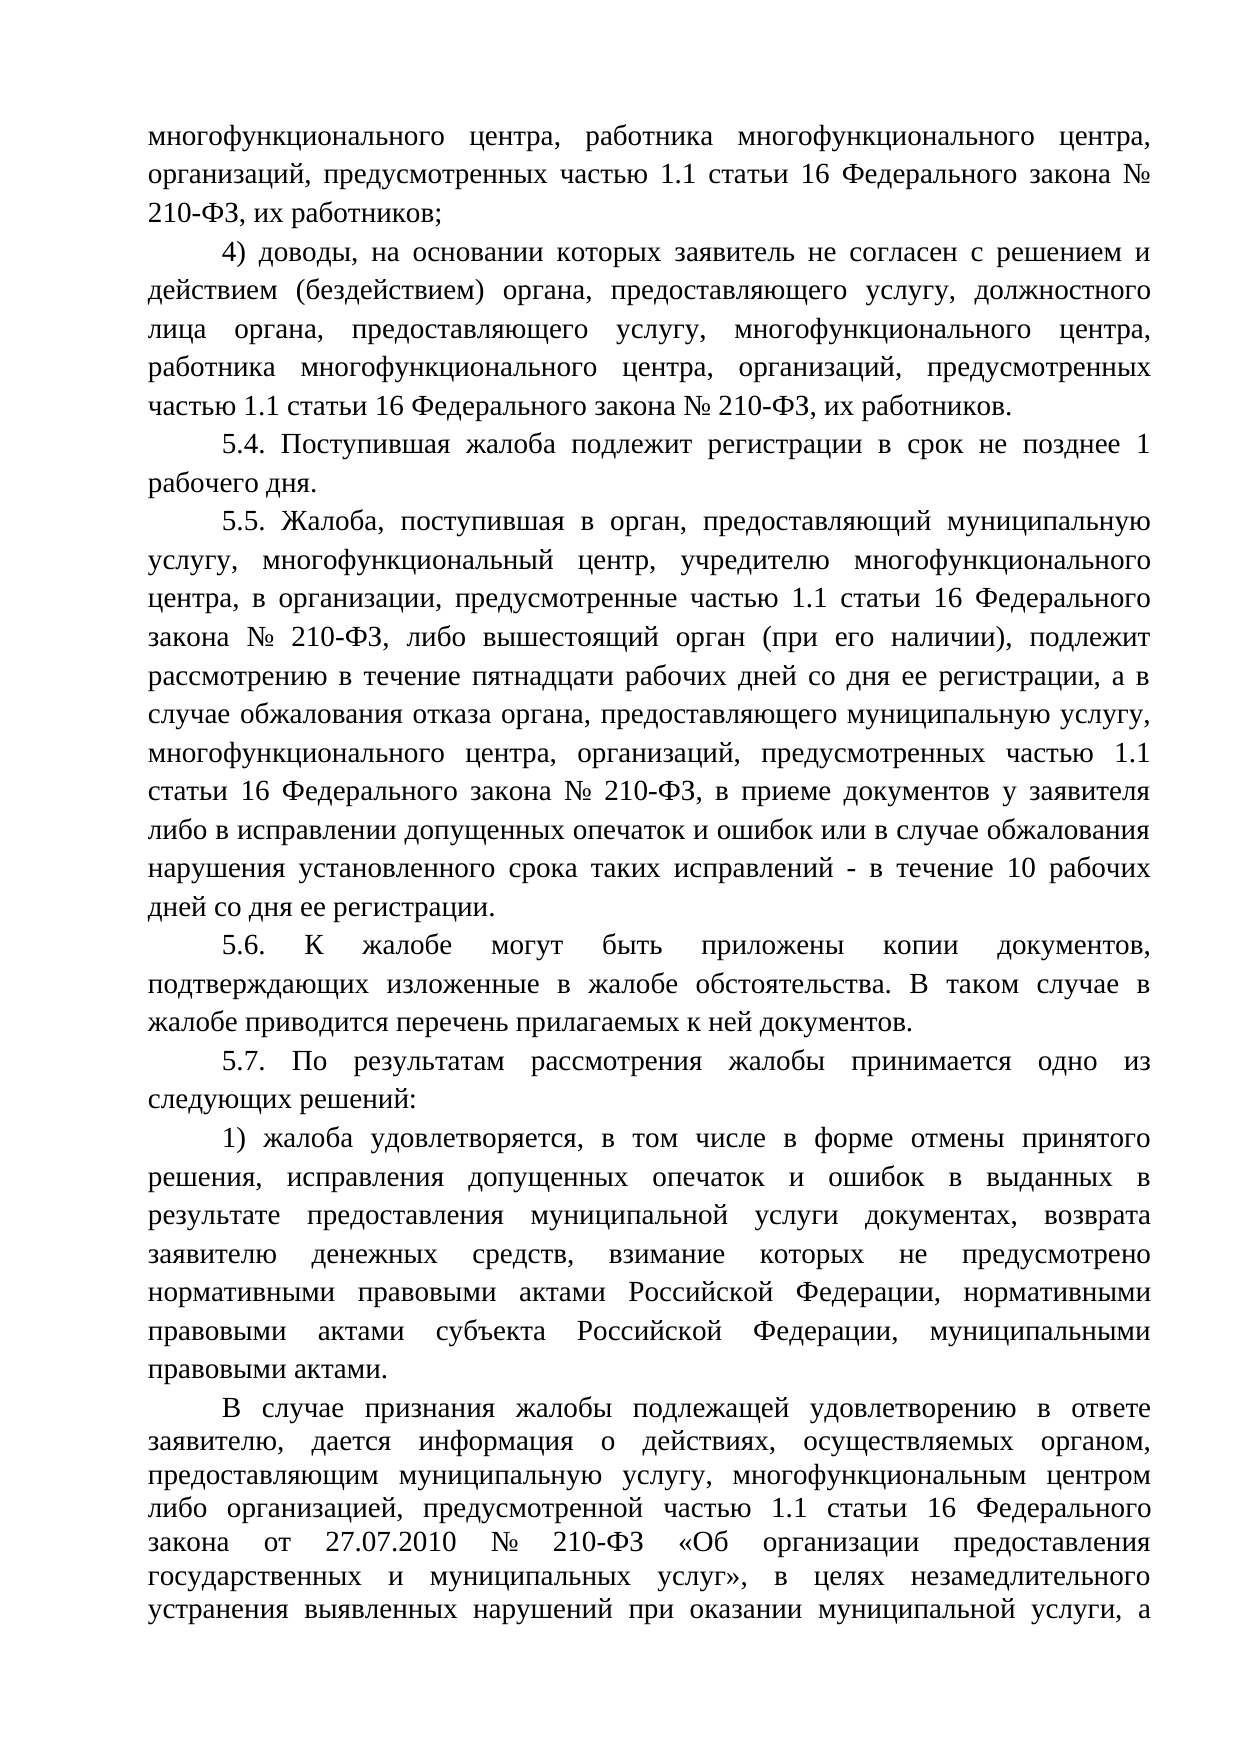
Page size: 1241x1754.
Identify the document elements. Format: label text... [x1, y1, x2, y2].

list 5.4. Поступившая жалоба подлежит регистрации в срок не позднее 1 рабочего дня. [148, 426, 1152, 498]
list 4) доводы, на основании которых заявитель не согласен с решением и действием (бездействием) органа, предоставляющего услугу, должностного лица органа, предоставляющего услугу, многофункционального центра, работника многофункционального центра, организаций, предусмотренных частью 1.1 статьи 16 Федерального закона № 210-ФЗ, их работников. [148, 234, 1152, 421]
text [148, 1390, 1152, 1625]
list 5.6. К жалобе могут быть приложены копии документов, подтверждающих изложенные в жалобе обстоятельства. В таком случае в жалобе приводится перечень прилагаемых к ней документов. [148, 927, 1152, 1038]
list 5.5. Жалоба, поступившая в орган, предоставляющий муниципальную услугу, многофункциональный центр, учредителю многофункционального центра, в организации, предусмотренные частью 1.1 статьи 16 Федерального закона № 210-ФЗ, либо вышестоящий орган (при его наличии), подлежит рассмотрению в течение пятнадцати рабочих дней со дня ее регистрации, а в случае обжалования отказа органа, предоставляющего муниципальную услугу, многофункционального центра, организаций, предусмотренных частью 1.1 статьи 16 Федерального закона № 210-ФЗ, в приеме документов у заявителя либо в исправлении допущенных опечаток и ошибок или в случае обжалования нарушения установленного срока таких исправлений - в течение 10 рабочих дней со дня ее регистрации. [148, 503, 1152, 922]
list 5.7. По результатам рассмотрения жалобы принимается одно из следующих решений: [148, 1043, 1152, 1115]
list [148, 118, 1152, 229]
list 1) жалоба удовлетворяется, в том числе в форме отмены принятого решения, исправления допущенных опечаток и ошибок в выданных в результате предоставления муниципальной услуги документах, возврата заявителю денежных средств, взимание которых не предусмотрено нормативными правовыми актами Российской Федерации, нормативными правовыми актами субъекта Российской Федерации, муниципальными правовыми актами. [148, 1120, 1152, 1385]
